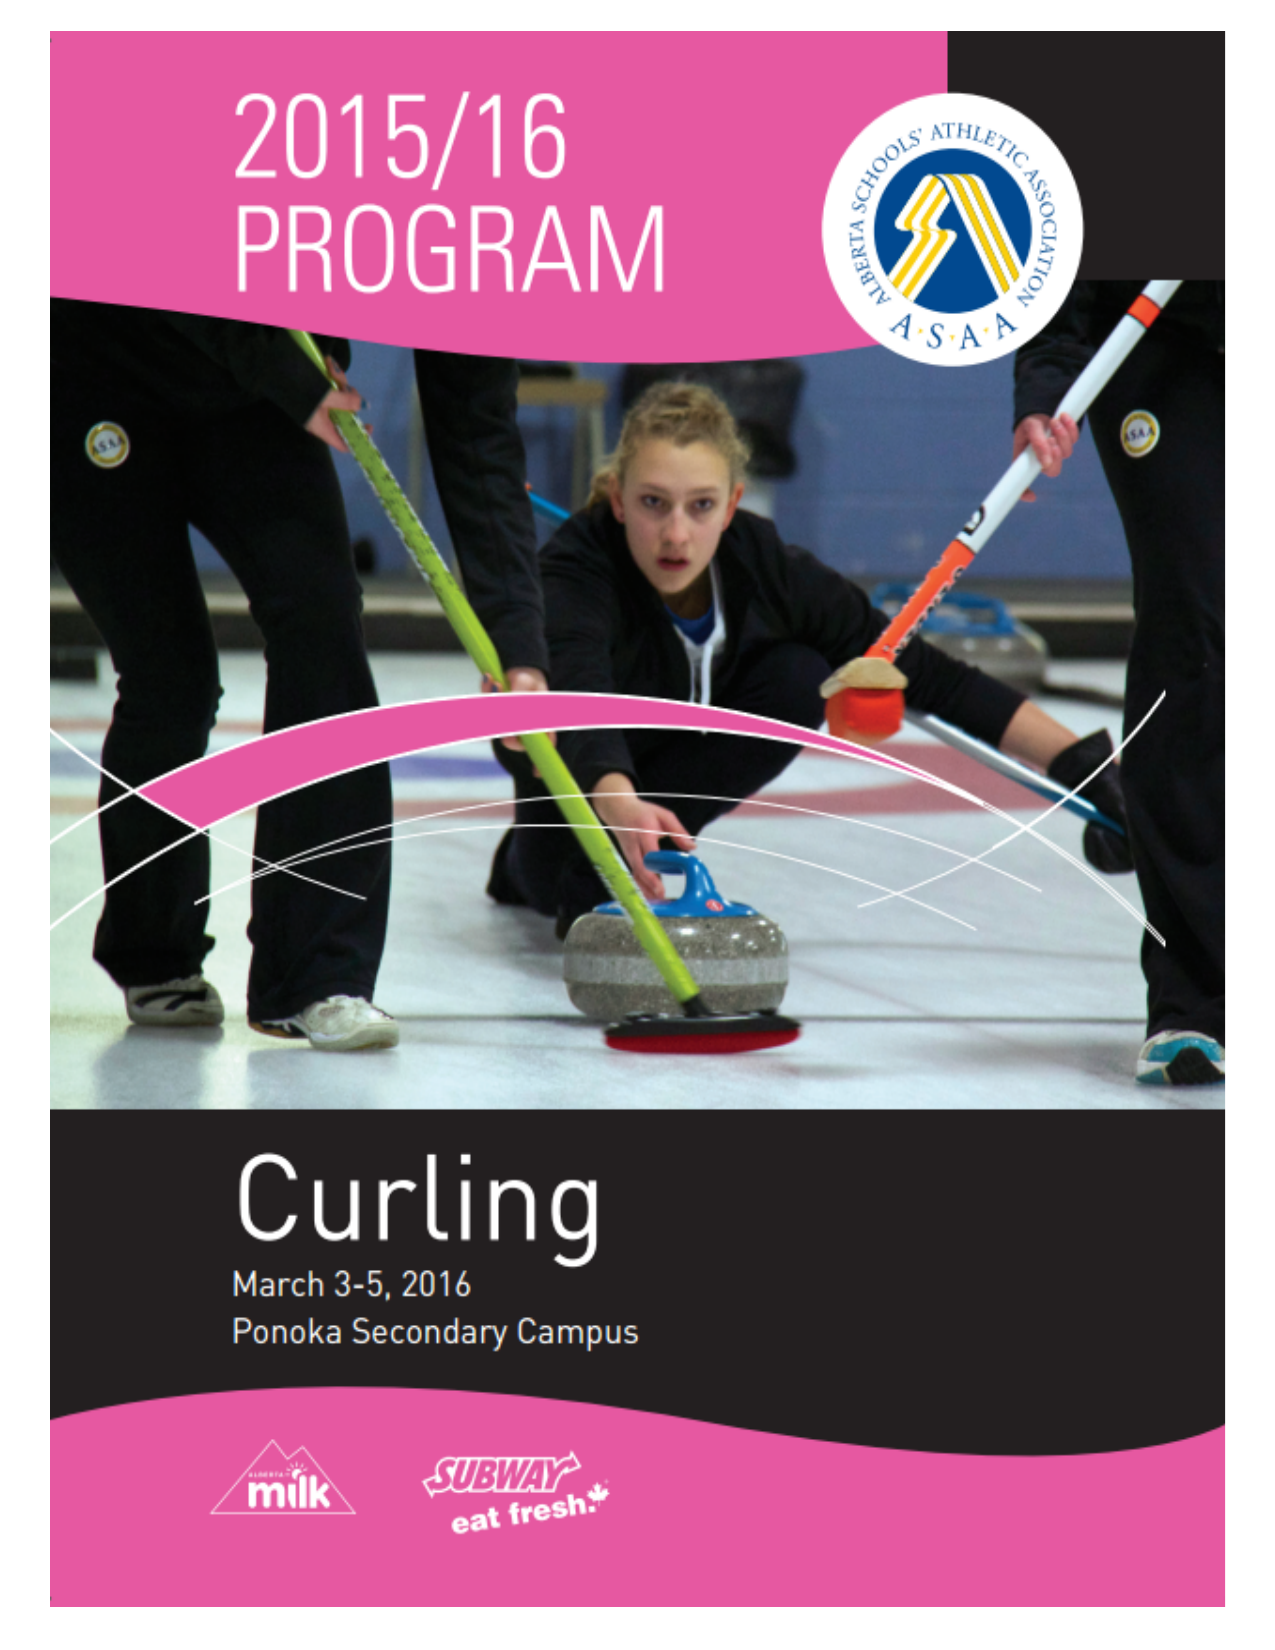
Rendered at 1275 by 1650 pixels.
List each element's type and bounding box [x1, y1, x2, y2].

picture [50, 31, 1226, 1607]
